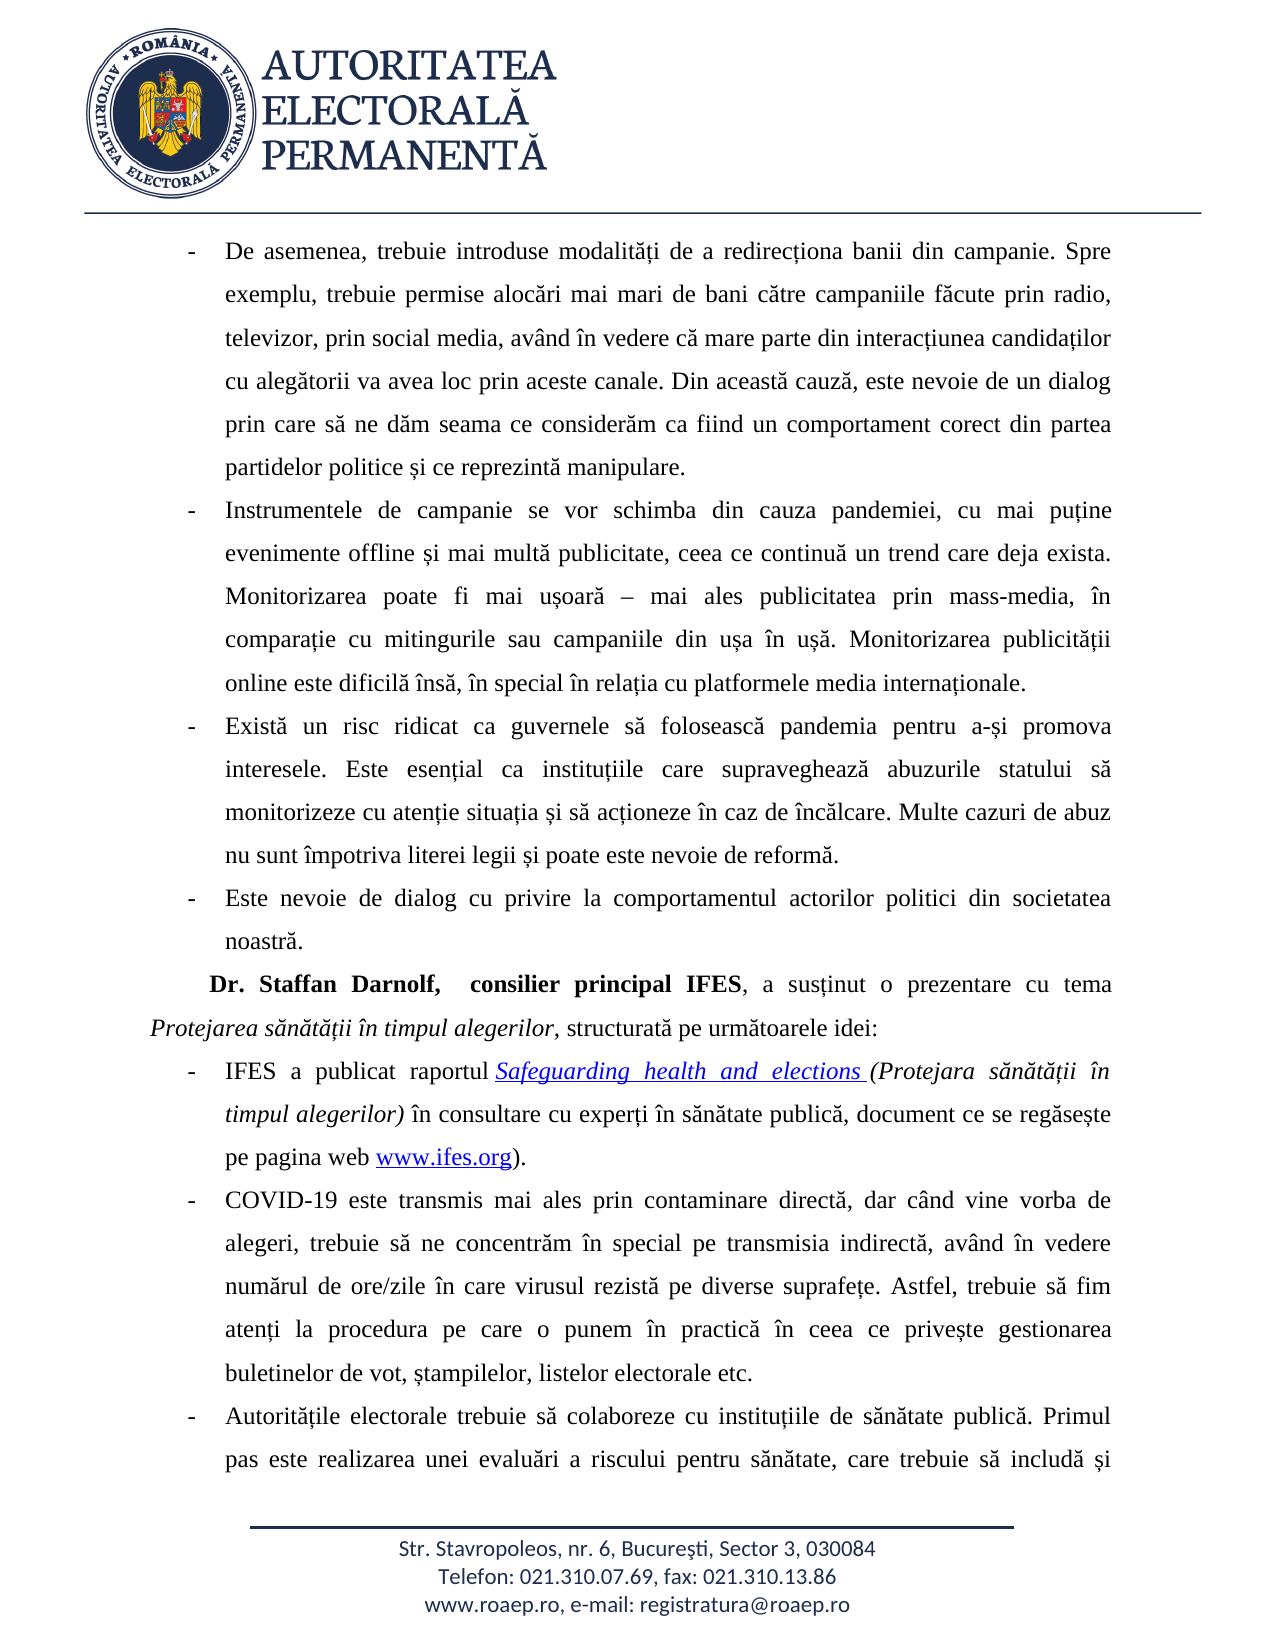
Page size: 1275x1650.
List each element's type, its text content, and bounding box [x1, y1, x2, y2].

text Dr. Staffan Darnolf, consilier principal IFES, a susținut o prezentare cu tema Protejarea sănătății în timpul alegerilor, structurată pe următoarele idei: [150, 969, 1113, 1041]
list De asemenea, trebuie introduse modalități de a redirecționa banii din campanie. Spre exemplu, trebuie permise alocări mai mari de bani către campaniile făcute prin radio, televizor, prin social media, având în vedere că mare parte din interacțiunea candidaților cu alegătorii va avea loc prin aceste canale. Din această cauză, este nevoie de un dialog prin care să ne dăm seama ce considerăm ca fiind un comportament corect din partea partidelor politice și ce reprezintă manipulare. [187, 236, 1113, 481]
list Există un risc ridicat ca guvernele să folosească pandemia pentru a-și promova interesele. Este esențial ca instituțiile care supraveghează abuzurile statului să monitorizeze cu atenție situația și să acționeze în caz de încălcare. Multe cazuri de abuz nu sunt împotriva literei legii și poate este nevoie de reformă. [187, 711, 1113, 869]
list Instrumentele de campanie se vor schimba din cauza pandemiei, cu mai puține evenimente offline și mai multă publicitate, ceea ce continuă un trend care deja exista. Monitorizarea poate fi mai ușoară – mai ales publicitatea prin mass-media, în comparație cu mitingurile sau campaniile din ușa în ușă. Monitorizarea publicității online este dificilă însă, în special în relația cu platformele media internaționale. [187, 495, 1113, 696]
list IFES a publicat raportul Safeguarding health and elections (Protejara sănătății în timpul alegerilor) în consultare cu experți în sănătate publică, document ce se regăsește pe pagina web www.ifes.org). [187, 1056, 1113, 1171]
list Este nevoie de dialog cu privire la comportamentul actorilor politici din societatea noastră. [187, 883, 1113, 955]
list COVID-19 este transmis mai ales prin contaminare directă, dar când vine vorba de alegeri, trebuie să ne concentrăm în special pe transmisia indirectă, având în vedere numărul de ore/zile în care virusul rezistă pe diverse suprafețe. Astfel, trebuie să fim atenți la procedura pe care o punem în practică în ceea ce privește gestionarea buletinelor de vot, ștampilelor, listelor electorale etc. [187, 1185, 1113, 1386]
picture [84, 28, 1202, 214]
